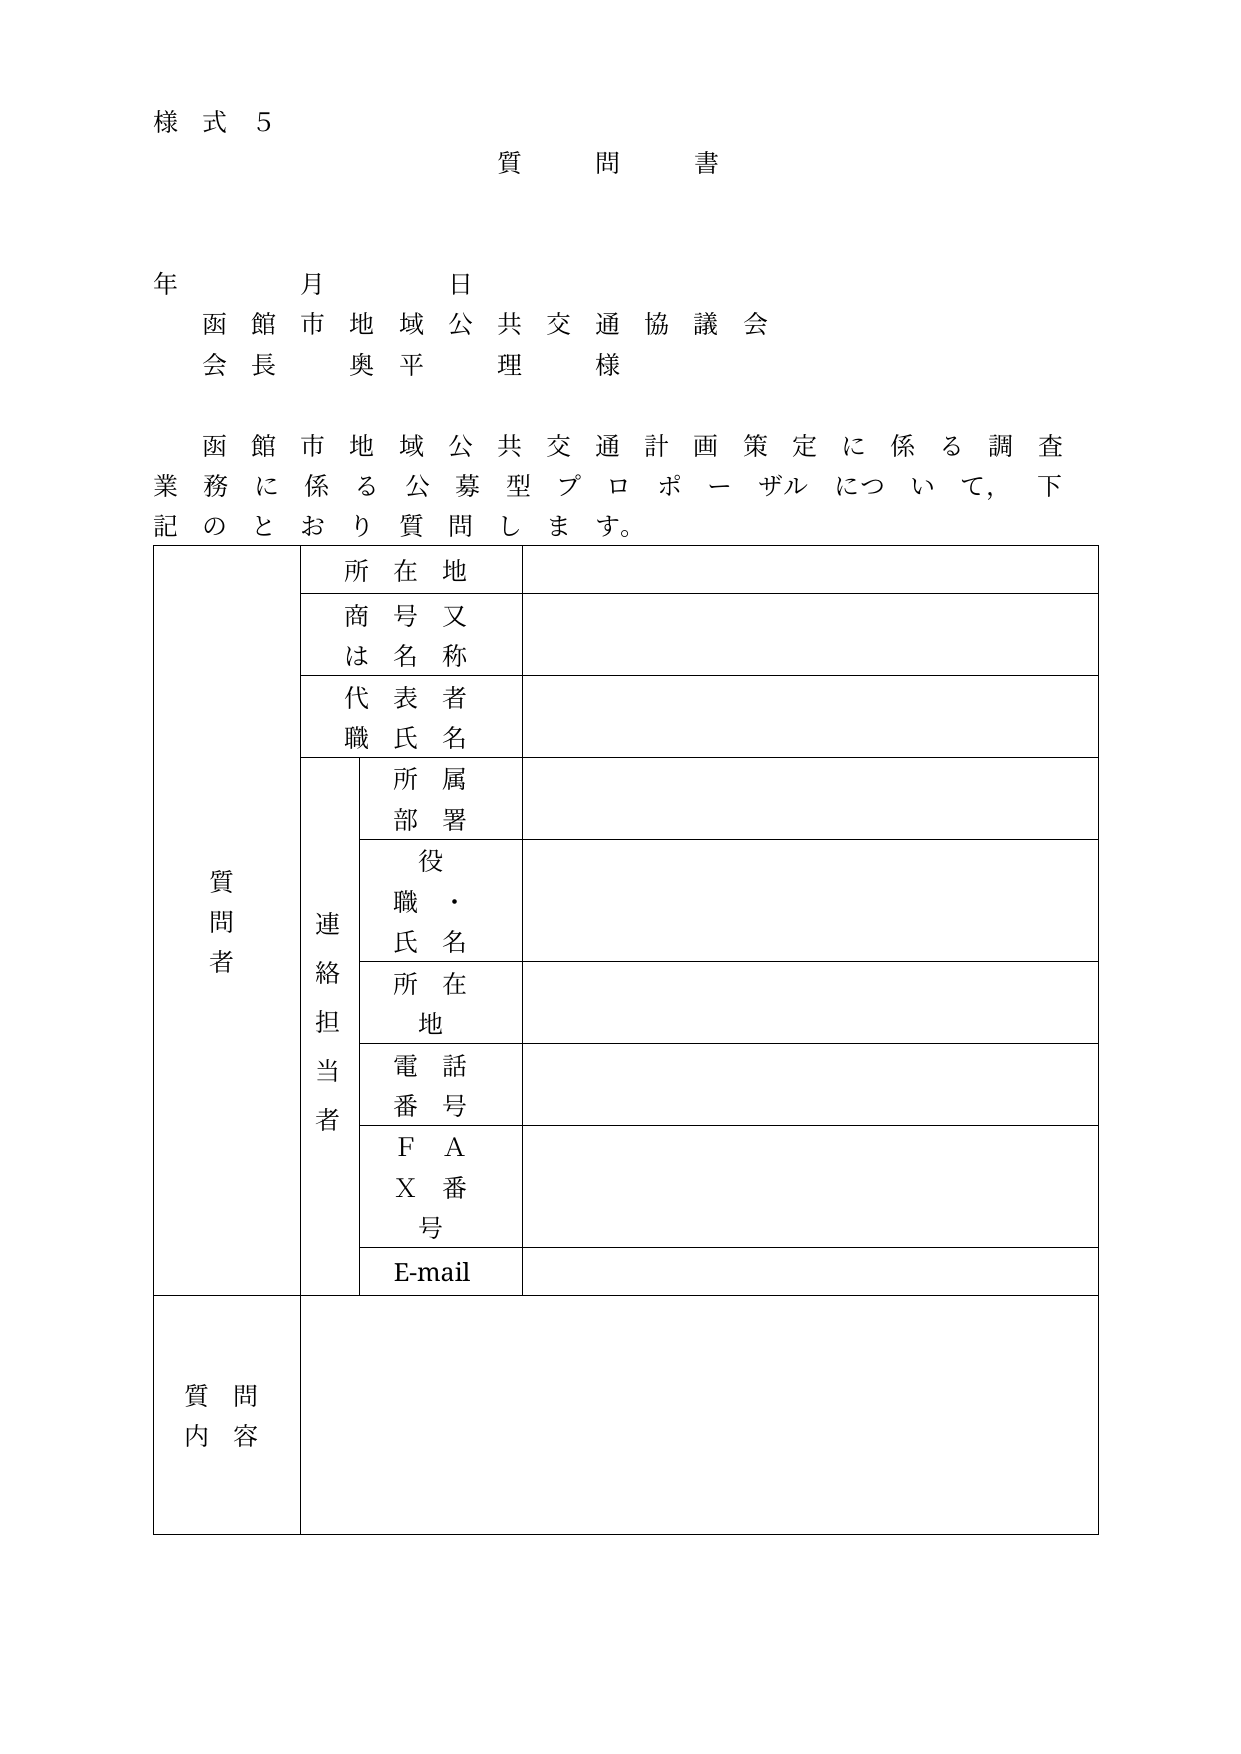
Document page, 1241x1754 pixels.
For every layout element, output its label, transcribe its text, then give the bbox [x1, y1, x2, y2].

text 函館市地域公共交通協議会 [153, 303, 1087, 343]
text 質 問 書 [153, 141, 1087, 181]
table_cell 質問内容 [154, 1296, 300, 1533]
table_cell 所属部署 [360, 758, 522, 839]
table_cell ＦＡＸ番号 [360, 1126, 522, 1247]
table_cell [523, 676, 1098, 757]
text 会長 奥平 理 様 [153, 343, 1087, 383]
table_cell 代表者職氏名 [301, 676, 522, 757]
table_cell [523, 1248, 1098, 1295]
table_cell E-mail [360, 1248, 522, 1295]
table_cell [523, 1126, 1098, 1247]
text 様式５ [153, 101, 1087, 141]
text 年 月 日 [153, 222, 1087, 303]
text 函館市地域公共交通計画策定に係る調査業務に係る公募型プロポーザルについて，下記のとおり質問します。 [153, 424, 1087, 545]
table_cell [523, 758, 1098, 839]
table_header 所在地 [301, 546, 522, 593]
table_cell 所在地 [360, 962, 522, 1043]
table_cell 商号又は名称 [301, 594, 522, 675]
table_cell [301, 1296, 1098, 1533]
table_header 質 問 者 [154, 546, 300, 1295]
table_cell [523, 962, 1098, 1043]
table_cell 役職・氏名 [360, 840, 522, 961]
table_cell [523, 840, 1098, 961]
table_header [523, 546, 1098, 593]
table_cell [523, 1044, 1098, 1125]
table_cell 電話番号 [360, 1044, 522, 1125]
table_cell 連絡担当者 [301, 758, 359, 1295]
table_cell [523, 594, 1098, 675]
